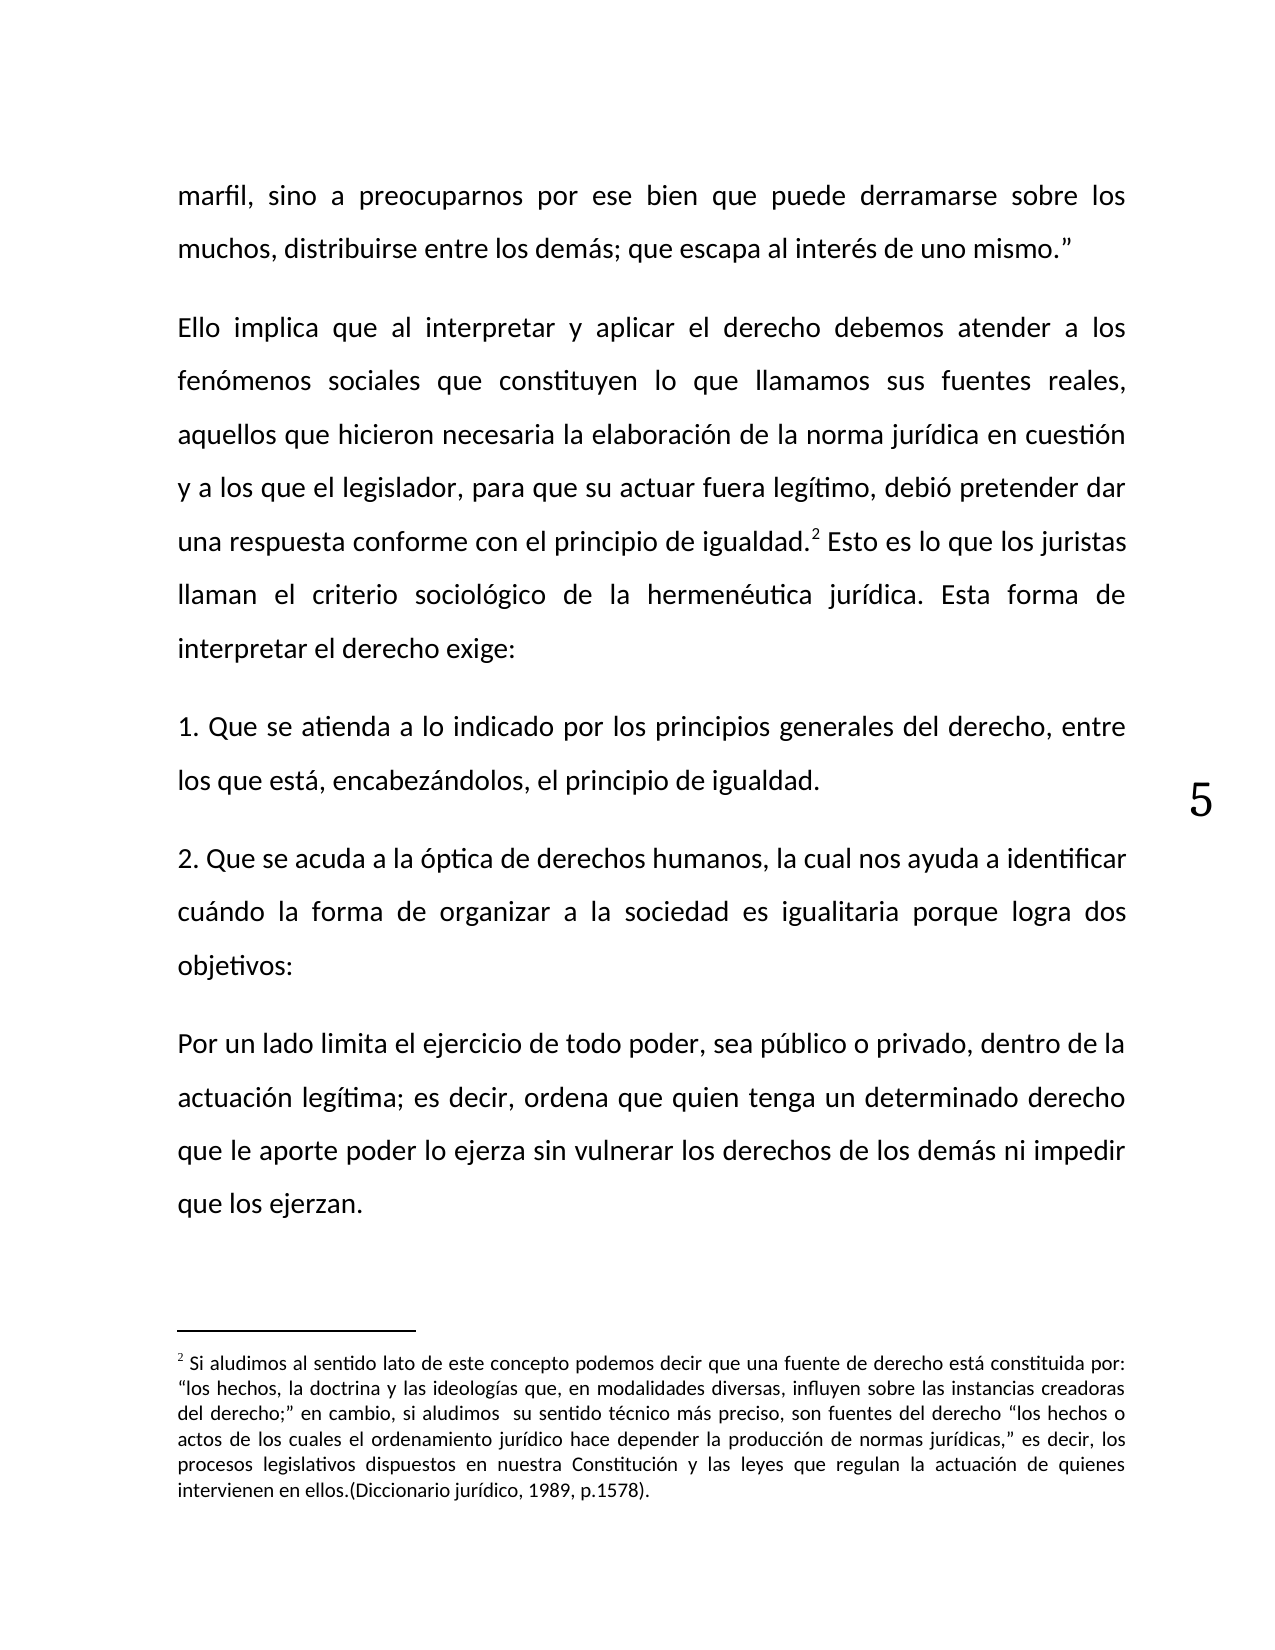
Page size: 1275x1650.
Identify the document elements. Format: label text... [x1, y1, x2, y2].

text 1. Que se atienda a lo indicado por los principios generales del derecho, entre los que está, encabezándolos, el principio de igualdad. [177, 708, 1127, 797]
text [177, 177, 1127, 266]
text Ello implica que al interpretar y aplicar el derecho debemos atender a los fenómenos sociales que constituyen lo que llamamos sus fuentes reales, aquellos que hicieron necesaria la elaboración de la norma jurídica en cuestión y a los que el legislador, para que su actuar fuera legítimo, debió pretender dar una respuesta conforme con el principio de igualdad. Esto es lo que los juristas llaman el criterio sociológico de la hermenéutica jurídica. Esta forma de interpretar el derecho exige: [177, 309, 1127, 665]
text Por un lado limita el ejercicio de todo poder, sea público o privado, dentro de la actuación legítima; es decir, ordena que quien tenga un determinado derecho que le aporte poder lo ejerza sin vulnerar los derechos de los demás ni impedir que los ejerzan. [177, 1025, 1127, 1221]
text 2. Que se acuda a la óptica de derechos humanos, la cual nos ayuda a identificar cuándo la forma de organizar a la sociedad es igualitaria porque logra dos objetivos: [177, 840, 1127, 982]
